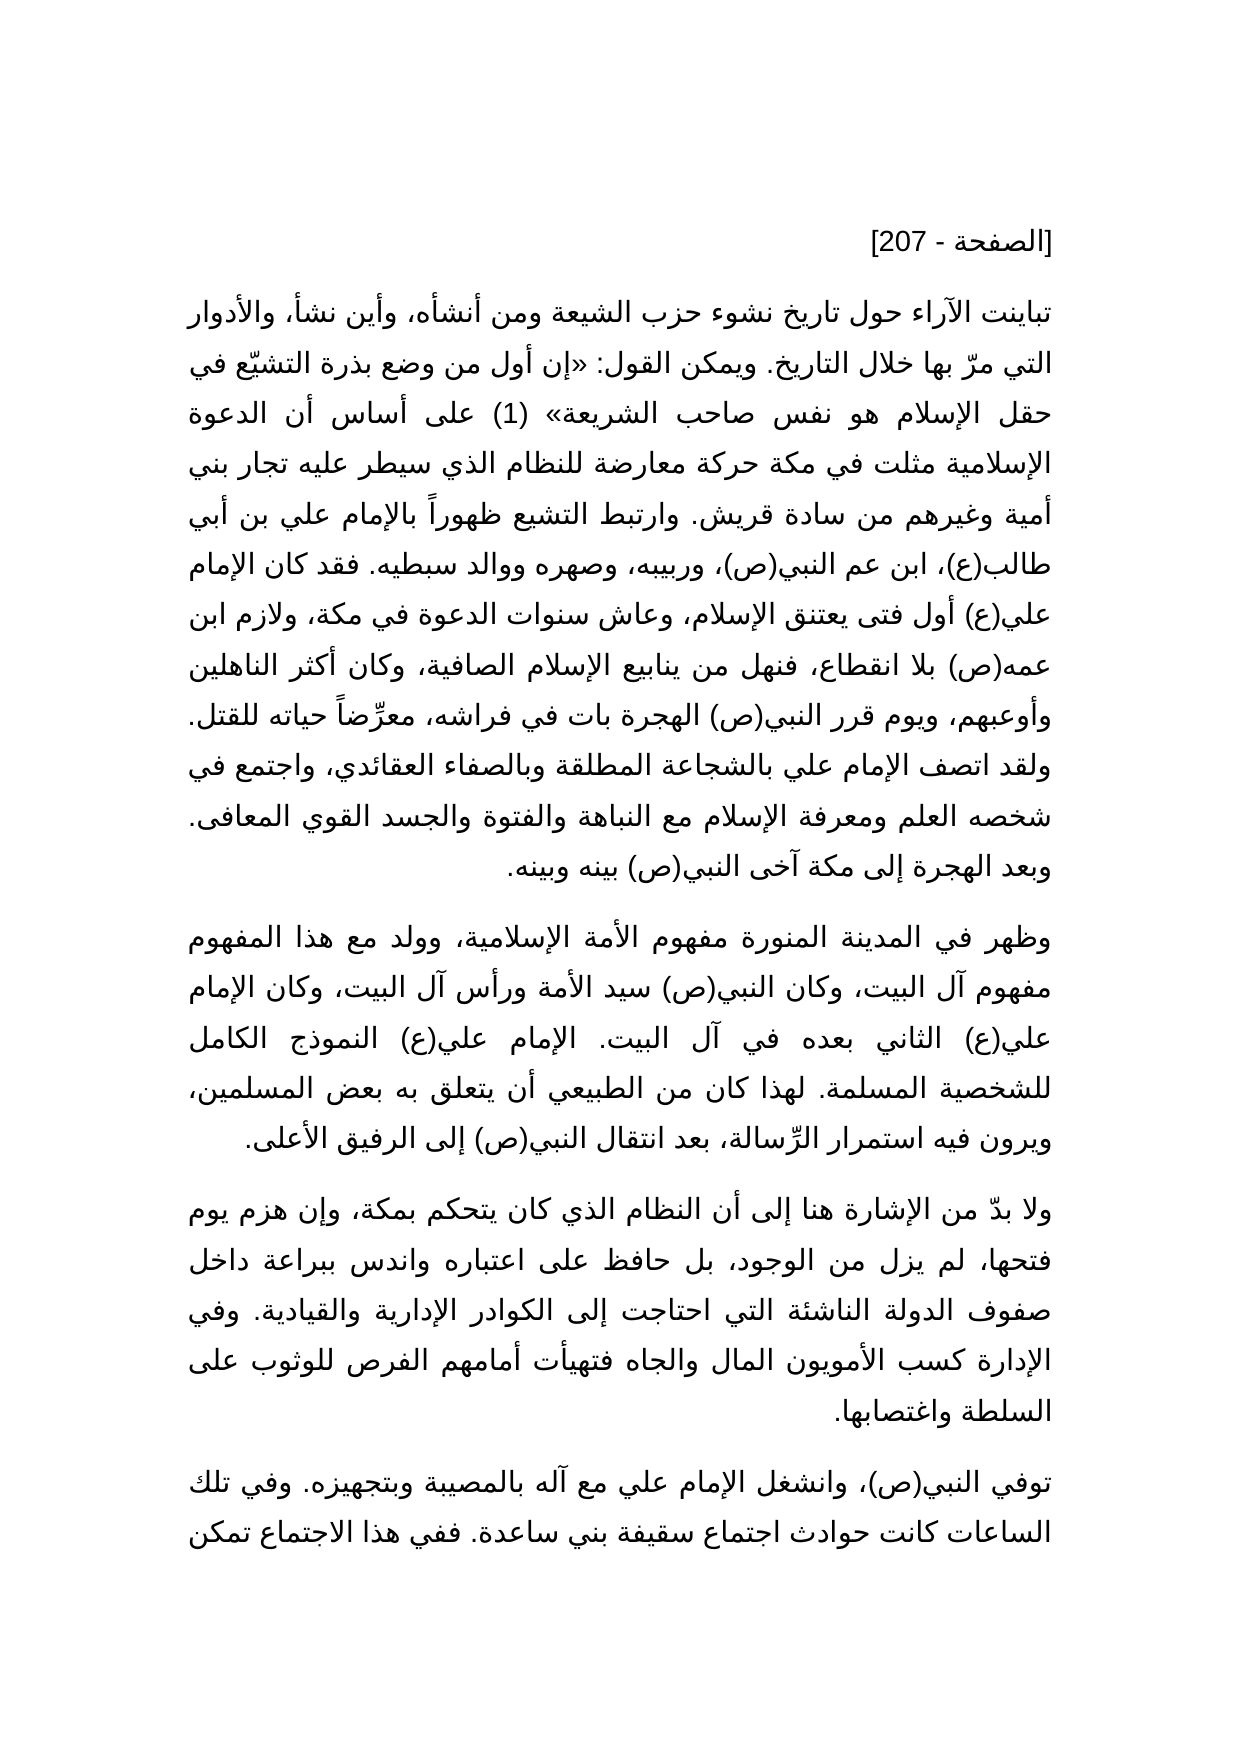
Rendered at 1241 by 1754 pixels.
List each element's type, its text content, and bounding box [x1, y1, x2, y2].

text وظهر في المدينة المنورة مفهوم الأمة الإسلامية، وولد مع هذا المفهوم مفهوم آل البيت، وكان النبي(ص) سيد الأمة ورأس آل البيت، وكان الإمام علي(ع) الثاني بعده في آل البيت. الإمام علي(ع) النموذج الكامل للشخصية المسلمة. لهذا كان من الطبيعي أن يتعلق به بعض المسلمين، ويرون فيه استمرار الرِّسالة، بعد انتقال النبي(ص) إلى الرفيق الأعلى. [187, 920, 1053, 1155]
text تباينت الآراء حول تاريخ نشوء حزب الشيعة ومن أنشأه، وأين نشأ، والأدوار التي مرّ بها خلال التاريخ. ويمكن القول: «إن أول من وضع بذرة التشيّع في حقل الإسلام هو نفس صاحب الشريعة» (1) على أساس أن الدعوة الإسلامية مثلت في مكة حركة معارضة للنظام الذي سيطر عليه تجار بني أمية وغيرهم من سادة قريش. وارتبط التشيع ظهوراً بالإمام علي بن أبي طالب(ع)، ابن عم النبي(ص)، وربيبه، وصهره ووالد سبطيه. فقد كان الإمام علي(ع) أول فتى يعتنق الإسلام، وعاش سنوات الدعوة في مكة، ولازم ابن عمه(ص) بلا انقطاع، فنهل من ينابيع الإسلام الصافية، وكان أكثر الناهلين وأوعبهم، ويوم قرر النبي(ص) الهجرة بات في فراشه، معرِّضاً حياته للقتل. ولقد اتصف الإمام علي بالشجاعة المطلقة وبالصفاء العقائدي، واجتمع في شخصه العلم ومعرفة الإسلام مع النباهة والفتوة والجسد القوي المعافى. وبعد الهجرة إلى مكة آخى النبي(ص) بينه وبينه. [187, 295, 1053, 882]
text [الصفحة - 207] [187, 224, 1053, 258]
text ولا بدّ من الإشارة هنا إلى أن النظام الذي كان يتحكم بمكة، وإن هزم يوم فتحها، لم يزل من الوجود، بل حافظ على اعتباره واندس ببراعة داخل صفوف الدولة الناشئة التي احتاجت إلى الكوادر الإدارية والقيادية. وفي الإدارة كسب الأمويون المال والجاه فتهيأت أمامهم الفرص للوثوب على السلطة واغتصابها. [187, 1192, 1053, 1427]
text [187, 1465, 1053, 1549]
